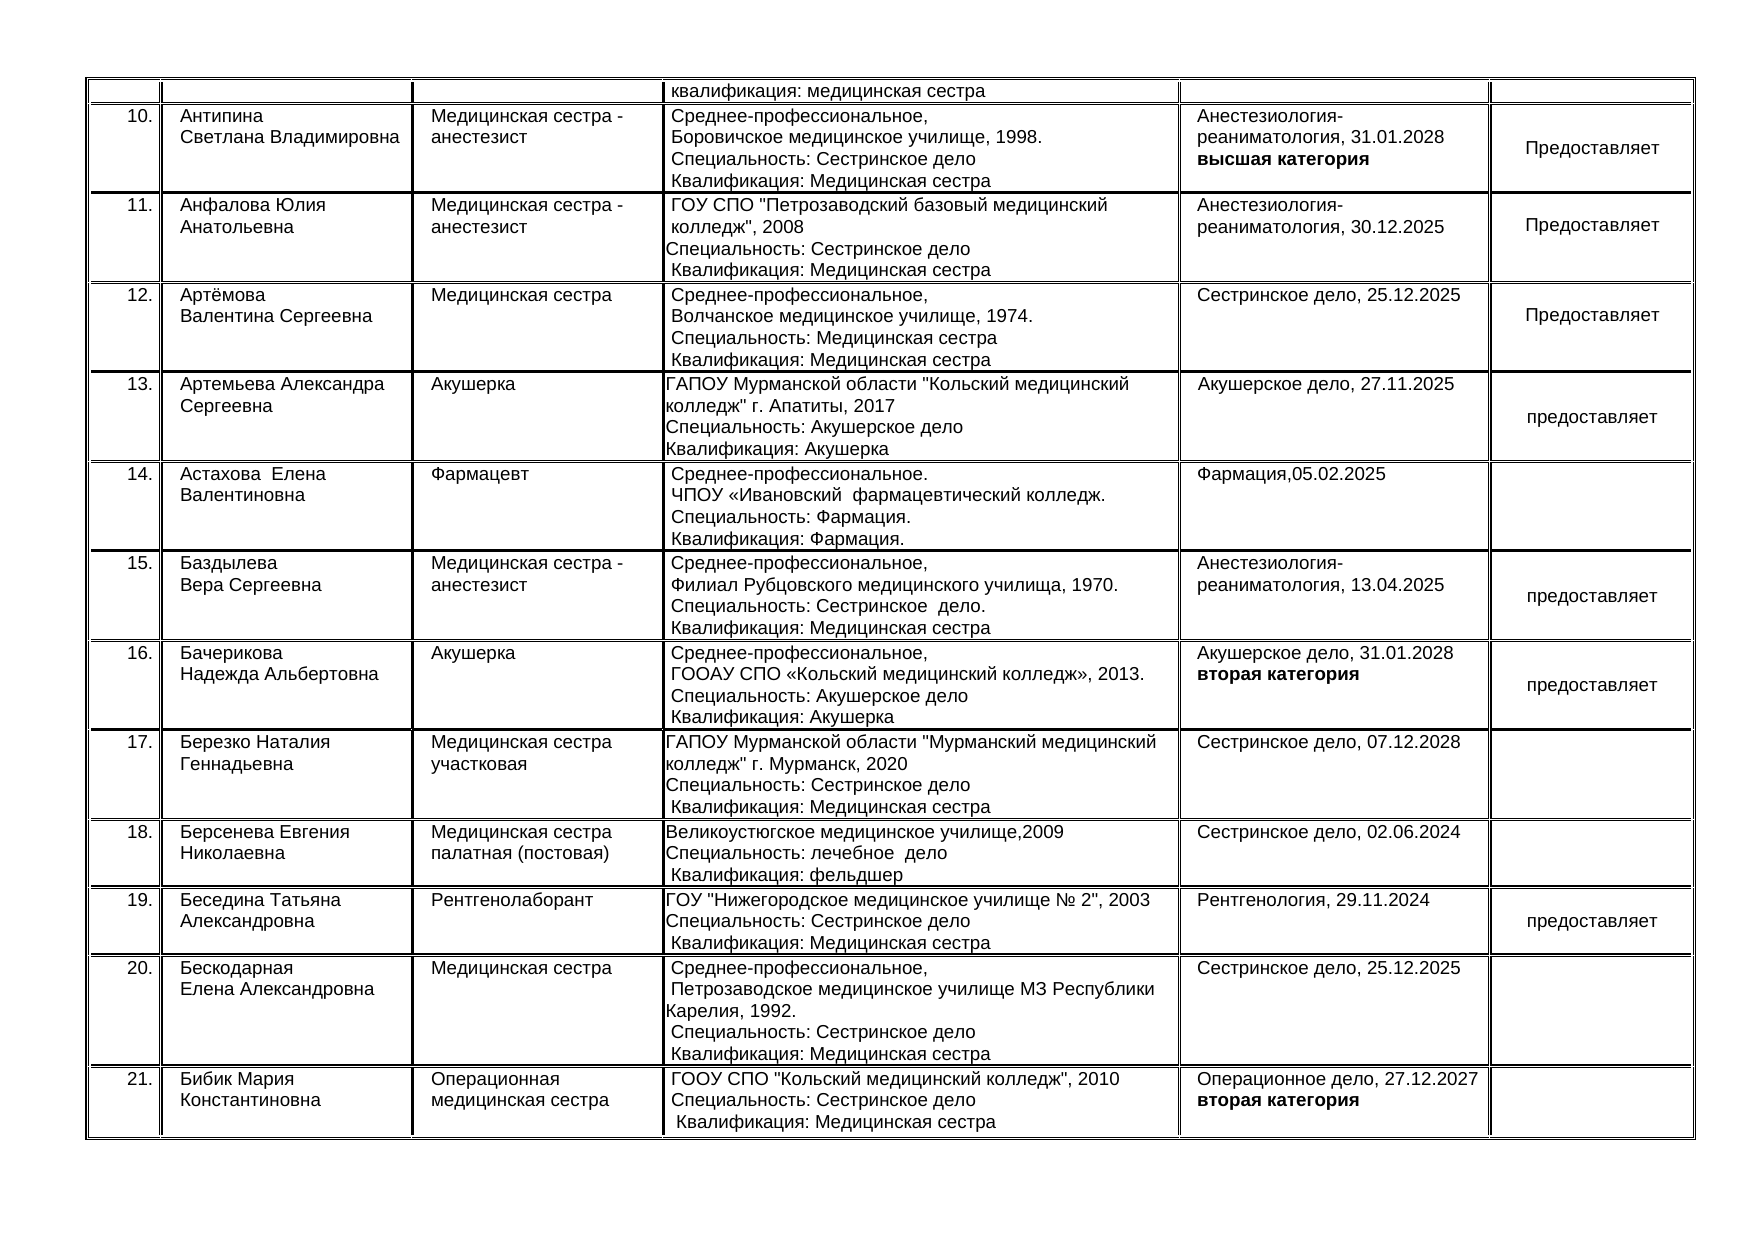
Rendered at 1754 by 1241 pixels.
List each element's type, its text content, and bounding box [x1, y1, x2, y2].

table_cell Операционная медицинская сестра [412, 1068, 663, 1137]
table_cell [1492, 460, 1693, 549]
table_cell Астахова Елена Валентиновна [163, 463, 411, 549]
table_cell Анфалова Юлия Анатольевна [163, 194, 411, 281]
table_cell Березко Наталия Геннадьевна [163, 731, 411, 817]
table_cell ГОУ "Нижегородское медицинское училище № 2", 2003 Специальность: Сестринское дело Квалификация: Медицинская сестра [665, 889, 1178, 953]
table_cell [89, 639, 159, 728]
table_cell Акушерка [414, 373, 662, 459]
table_cell Сестринское дело, 25.12.2025 [1181, 284, 1488, 370]
table_cell Медицинская сестра [414, 284, 662, 370]
table_cell Анестезиология-реаниматология, 30.12.2025 [1181, 194, 1488, 281]
table_cell предоставляет [1492, 549, 1693, 638]
table_cell ГАПОУ Мурманской области "Мурманский медицинский колледж" г. Мурманск, 2020 Специальность: Сестринское дело Квалификация: Медицинская сестра [665, 731, 1178, 817]
table_cell Артёмова Валентина Сергеевна [163, 284, 411, 370]
table_cell [1492, 818, 1693, 885]
table_cell [89, 953, 159, 1064]
table_cell Среднее-профессиональное, Волчанское медицинское училище, 1974. Специальность: Медицинская сестра Квалификация: Медицинская сестра [665, 284, 1178, 370]
table_cell Акушерское дело, 31.01.2028 вторая категория [1181, 642, 1488, 728]
table_cell Фармацевт [414, 463, 662, 549]
table_cell Беседина Татьяна Александровна [163, 889, 411, 953]
table_cell Сестринское дело, 07.12.2028 [1181, 731, 1488, 817]
table_cell Медицинская сестра - анестезист [414, 194, 662, 281]
table_cell [1492, 953, 1693, 1064]
table_cell Медицинская сестра палатная (постовая) [414, 821, 662, 885]
table_cell Антипина Светлана Владимировна [163, 105, 411, 191]
table_cell ГАПОУ Мурманской области "Кольский медицинский колледж" г. Апатиты, 2017 Специальность: Акушерское дело Квалификация: Акушерка [665, 373, 1178, 459]
table_cell Берсенева Евгения Николаевна [163, 821, 411, 885]
table_cell [89, 818, 159, 885]
table_cell [87, 281, 161, 370]
table_cell Рентгенолаборант [414, 889, 662, 953]
table_cell Артемьева Александра Сергеевна [163, 373, 411, 459]
table_cell [89, 549, 159, 638]
table_cell Медицинская сестра участковая [414, 731, 662, 817]
table_cell Анестезиология-реаниматология, 31.01.2028 высшая категория [1181, 105, 1488, 191]
table_cell Предоставляет [1492, 191, 1693, 281]
table_cell [89, 370, 159, 459]
table_cell Рентгенология, 29.11.2024 [1181, 889, 1488, 953]
table_cell Предоставляет [1490, 102, 1694, 191]
table_cell Медицинская сестра [414, 957, 662, 1064]
table_cell предоставляет [1492, 885, 1693, 953]
table_cell предоставляет [1492, 639, 1693, 728]
table_cell Операционное дело, 27.12.2027 вторая категория [1180, 1064, 1490, 1137]
table_cell Анестезиология-реаниматология, 13.04.2025 [1181, 552, 1488, 638]
table_cell [89, 1064, 161, 1137]
table_cell Среднее-профессиональное, Филиал Рубцовского медицинского училища, 1970. Специальность: Сестринское дело. Квалификация: Медицинская сестра [665, 552, 1178, 638]
table_cell [1490, 80, 1693, 102]
table_cell Сестринское дело, 02.06.2024 [1181, 821, 1488, 885]
table_cell Великоустюгское медицинское училище,2009 Специальность: лечебное дело Квалификация: фельдшер [665, 821, 1178, 885]
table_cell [663, 80, 1180, 102]
table_cell Акушерка [414, 642, 662, 728]
table_cell Фармация,05.02.2025 [1181, 463, 1488, 549]
table_cell [89, 191, 159, 281]
table_cell ГОУ СПО "Петрозаводский базовый медицинский колледж", 2008 Специальность: Сестринское дело Квалификация: Медицинская сестра [665, 194, 1178, 281]
table_cell [87, 102, 161, 191]
table_cell Среднее-профессиональное, ГООАУ СПО «Кольский медицинский колледж», 2013. Специальность: Акушерское дело Квалификация: Акушерка [665, 642, 1178, 728]
table_cell [89, 885, 159, 953]
table_cell Баздылева Вера Сергеевна [163, 552, 411, 638]
table_cell [87, 78, 161, 102]
table_cell [87, 728, 159, 817]
table_cell Медицинская сестра - анестезист [414, 552, 662, 638]
table_cell Бескодарная Елена Александровна [163, 957, 411, 1064]
table_cell [89, 460, 159, 549]
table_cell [412, 78, 663, 102]
table_cell предоставляет [1492, 370, 1693, 459]
table_cell Среднее-профессиональное. ЧПОУ «Ивановский фармацевтический колледж. Специальность: Фармация. Квалификация: Фармация. [665, 463, 1178, 549]
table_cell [161, 78, 412, 102]
table_cell Среднее-профессиональное, Петрозаводское медицинское училище МЗ Республики Карелия, 1992. Специальность: Сестринское дело Квалификация: Медицинская сестра [665, 957, 1178, 1064]
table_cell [1180, 78, 1490, 102]
table_cell [1492, 728, 1694, 817]
table_cell Бачерикова Надежда Альбертовна [163, 642, 411, 728]
table_cell Сестринское дело, 25.12.2025 [1181, 957, 1488, 1064]
table_cell Акушерское дело, 27.11.2025 [1181, 373, 1488, 459]
table_cell Медицинская сестра - анестезист [414, 105, 662, 191]
table_cell [1490, 1064, 1693, 1137]
table_cell ГООУ СПО "Кольский медицинский колледж", 2010 Специальность: Сестринское дело Квалификация: Медицинская сестра [663, 1068, 1180, 1137]
table_cell Среднее-профессиональное, Боровичское медицинское училище, 1998. Специальность: Сестринское дело Квалификация: Медицинская сестра [665, 105, 1178, 191]
table_cell Предоставляет [1490, 281, 1694, 370]
table_cell Бибик Мария Константиновна [161, 1068, 412, 1137]
